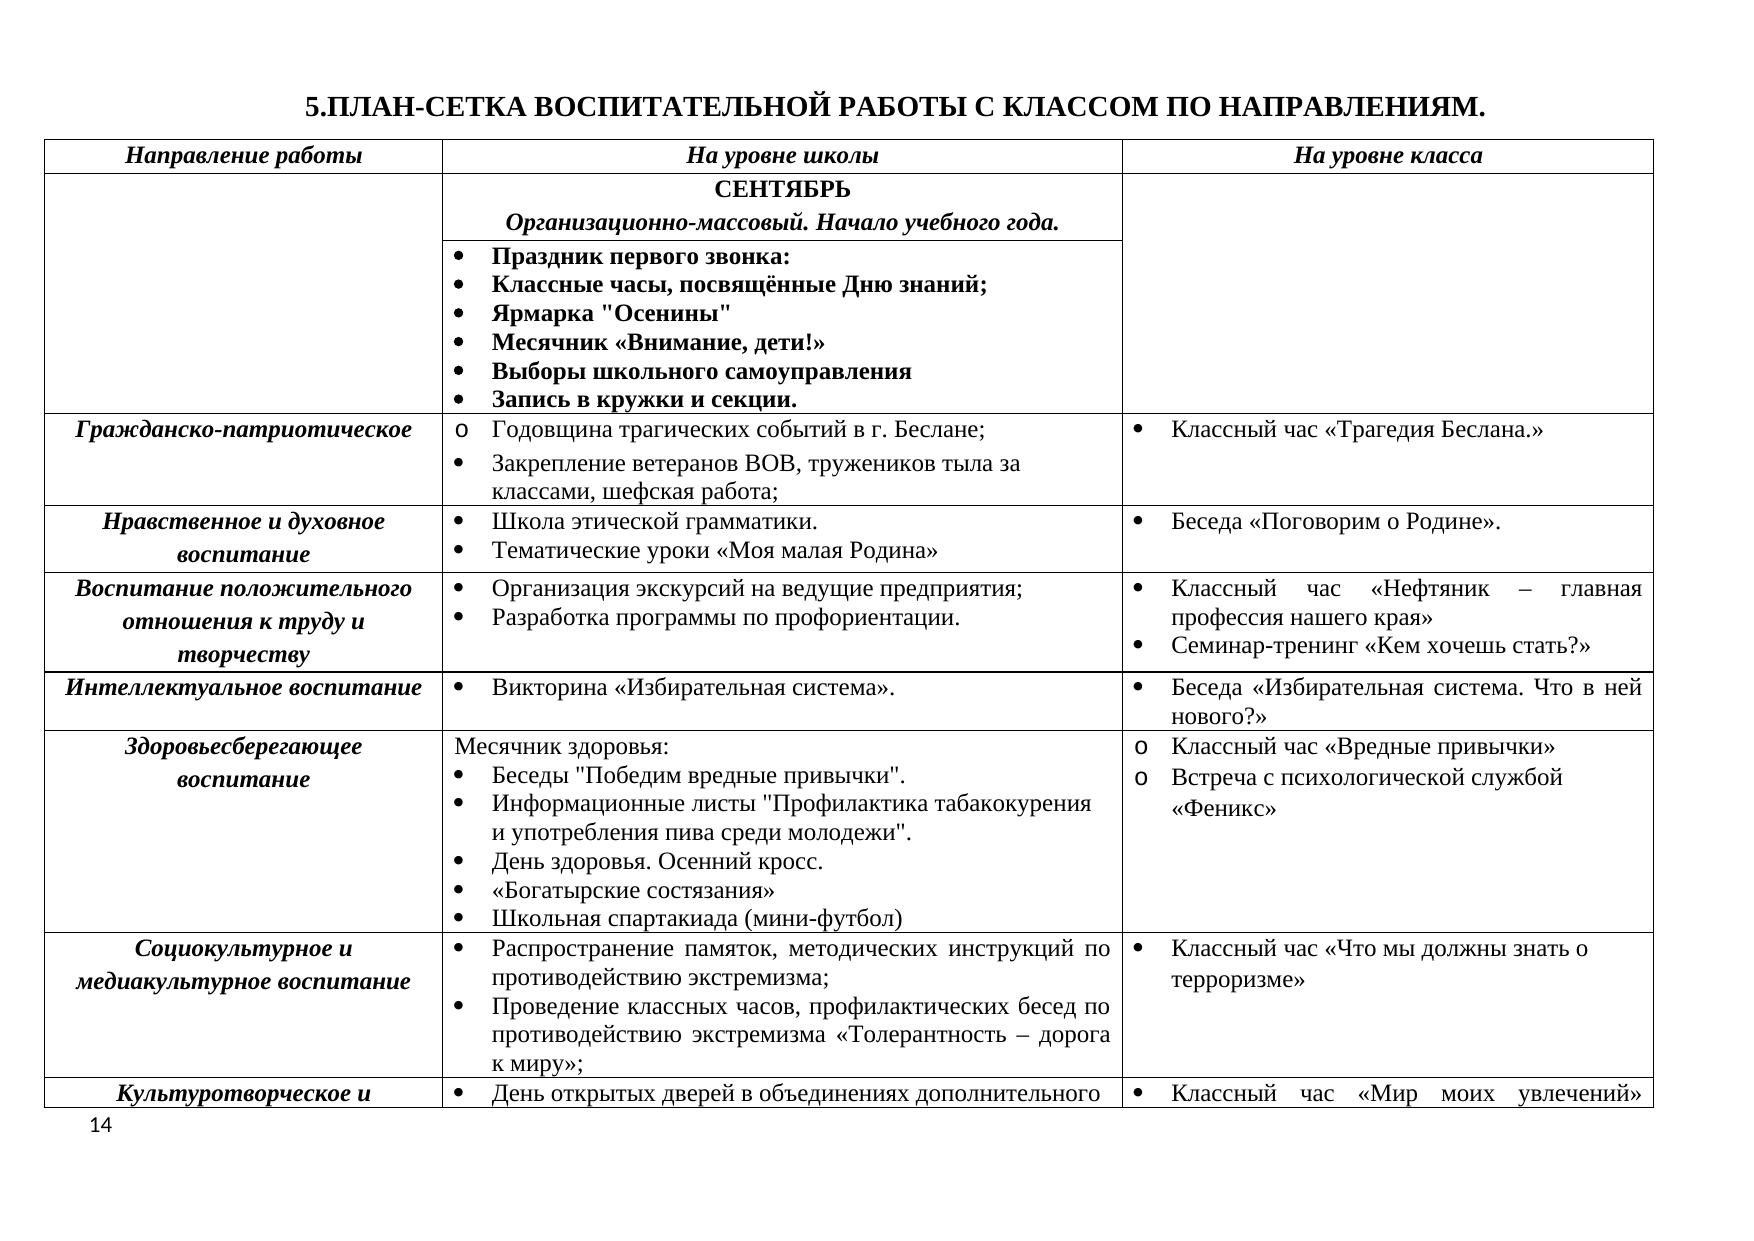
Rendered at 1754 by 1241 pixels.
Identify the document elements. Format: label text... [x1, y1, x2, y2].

table_cell [1123, 174, 1653, 413]
table_cell Годовщина трагических событий в г. Беслане; Закрепление ветеранов ВОВ, тружеников тыла за классами, шефская работа; [443, 414, 1122, 505]
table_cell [45, 1078, 442, 1107]
table_cell Гражданско-патриотическое [45, 414, 442, 505]
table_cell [1123, 1078, 1653, 1107]
table_header На уровне класса [1123, 140, 1653, 173]
table_cell Распространение памяток, методических инструкций по противодействию экстремизма; Проведение классных часов, профилактических бесед по противодействию экстремизма «Толерантность – дорога к миру»; [443, 933, 1122, 1077]
table_cell Классный час «Нефтяник – главная профессия нашего края» Семинар-тренинг «Кем хочешь стать?» [1123, 573, 1653, 671]
table_cell Викторина «Избирательная система». [443, 673, 1122, 730]
table_cell Нравственное и духовное воспитание [45, 506, 442, 572]
table_cell Воспитание положительного отношения к труду и творчеству [45, 573, 442, 671]
table_cell Классный час «Вредные привычки» Встреча с психологической службой «Феникс» [1123, 731, 1653, 932]
table_cell Интеллектуальное воспитание [45, 673, 442, 730]
table_cell СЕНТЯБРЬ Организационно-массовый. Начало учебного года. [443, 174, 1122, 240]
table_cell Классный час «Что мы должны знать о терроризме» [1123, 933, 1653, 1077]
table_cell Праздник первого звонка: Классные часы, посвящённые Дню знаний; Ярмарка "Осенины" Месячник «Внимание, дети!» Выборы школьного самоуправления Запись в кружки и секции. [443, 241, 1122, 413]
table_cell Беседа «Поговорим о Родине». [1123, 506, 1653, 572]
table_cell Месячник здоровья: Беседы "Победим вредные привычки". Информационные листы "Профилактика табакокурения и употребления пива среди молодежи". День здоровья. Осенний кросс. «Богатырские состязания» Школьная спартакиада (мини-футбол) [443, 731, 1122, 932]
table_cell Организация экскурсий на ведущие предприятия; Разработка программы по профориентации. [443, 573, 1122, 671]
table_header Направление работы [45, 140, 442, 173]
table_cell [443, 1078, 1122, 1107]
table_cell Классный час «Трагедия Беслана.» [1123, 414, 1653, 505]
table_header На уровне школы [443, 140, 1122, 173]
table_cell Социокультурное и медиакультурное воспитание [45, 933, 442, 1077]
list 5.ПЛАН-СЕТКА ВОСПИТАТЕЛЬНОЙ РАБОТЫ С КЛАССОМ ПО НАПРАВЛЕНИЯМ. [126, 89, 1665, 122]
table_cell [45, 174, 442, 413]
table_cell Здоровьесберегающее воспитание [45, 731, 442, 932]
table_cell Школа этической грамматики. Тематические уроки «Моя малая Родина» [443, 506, 1122, 572]
table_cell Беседа «Избирательная система. Что в ней нового?» [1123, 673, 1653, 730]
